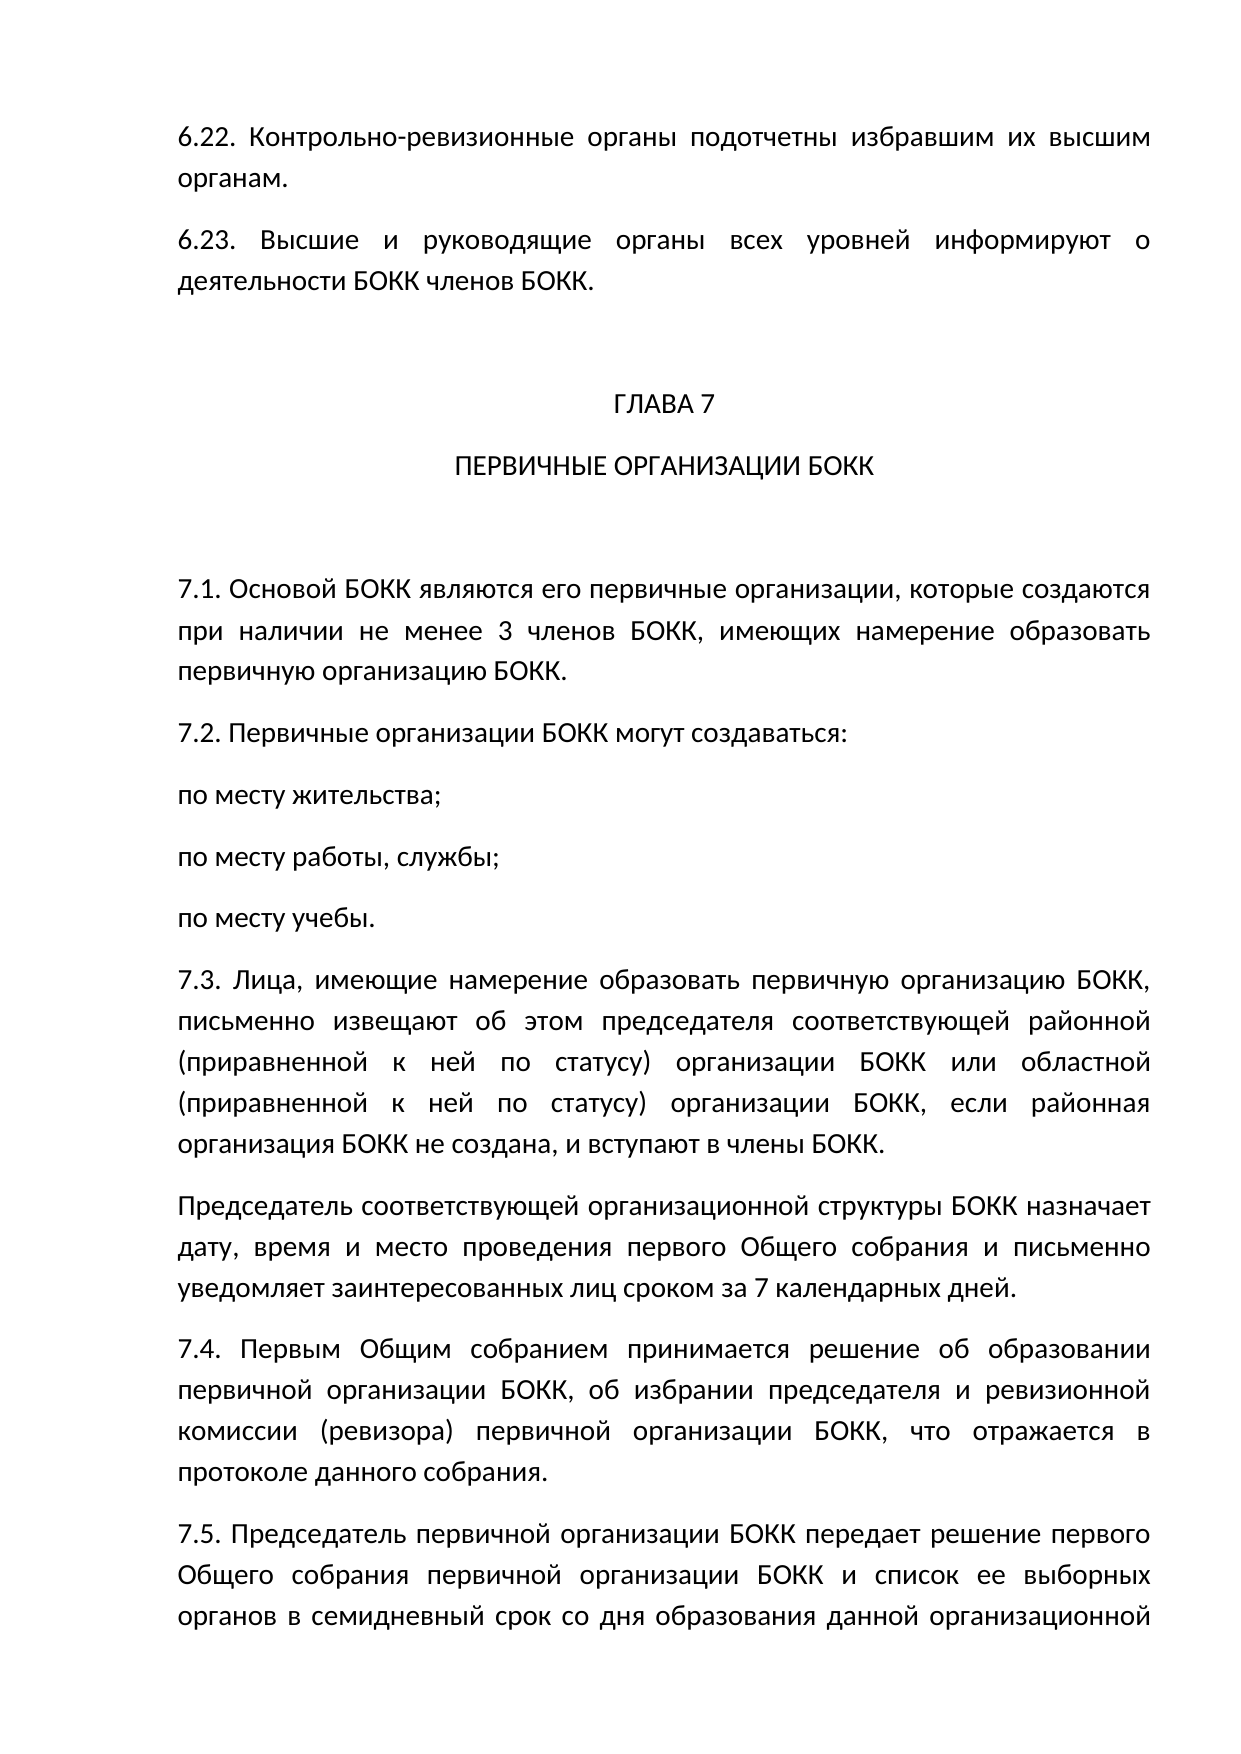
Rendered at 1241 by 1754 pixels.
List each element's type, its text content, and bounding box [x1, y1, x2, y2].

text 7.3. Лица, имеющие намерение образовать первичную организацию БОКК, письменно извещают об этом председателя соответствующей районной (приравненной к ней по статусу) организации БОКК или областной (приравненной к ней по статусу) организации БОКК, если районная организация БОКК не создана, и вступают в члены БОКК. [177, 961, 1152, 1161]
text ГЛАВА 7 [177, 385, 1152, 421]
text Председатель соответствующей организационной структуры БОКК назначает дату, время и место проведения первого Общего собрания и письменно уведомляет заинтересованных лиц сроком за 7 календарных дней. [177, 1187, 1152, 1304]
text 7.4. Первым Общим собранием принимается решение об образовании первичной организации БОКК, об избрании председателя и ревизионной комиссии (ревизора) первичной организации БОКК, что отражается в протоколе данного собрания. [177, 1331, 1152, 1489]
text 6.22. Контрольно-ревизионные органы подотчетны избравшим их высшим органам. [177, 118, 1152, 195]
text 7.2. Первичные организации БОКК могут создаваться: [177, 714, 1152, 750]
text ПЕРВИЧНЫЕ ОРГАНИЗАЦИИ БОКК [177, 447, 1152, 483]
text по месту учебы. [177, 899, 1152, 935]
text 7.1. Основой БОКК являются его первичные организации, которые создаются при наличии не менее 3 членов БОКК, имеющих намерение образовать первичную организацию БОКК. [177, 571, 1152, 688]
text по месту жительства; [177, 776, 1152, 812]
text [177, 1515, 1152, 1633]
text 6.23. Высшие и руководящие органы всех уровней информируют о деятельности БОКК членов БОКК. [177, 221, 1152, 297]
text по месту работы, службы; [177, 838, 1152, 873]
